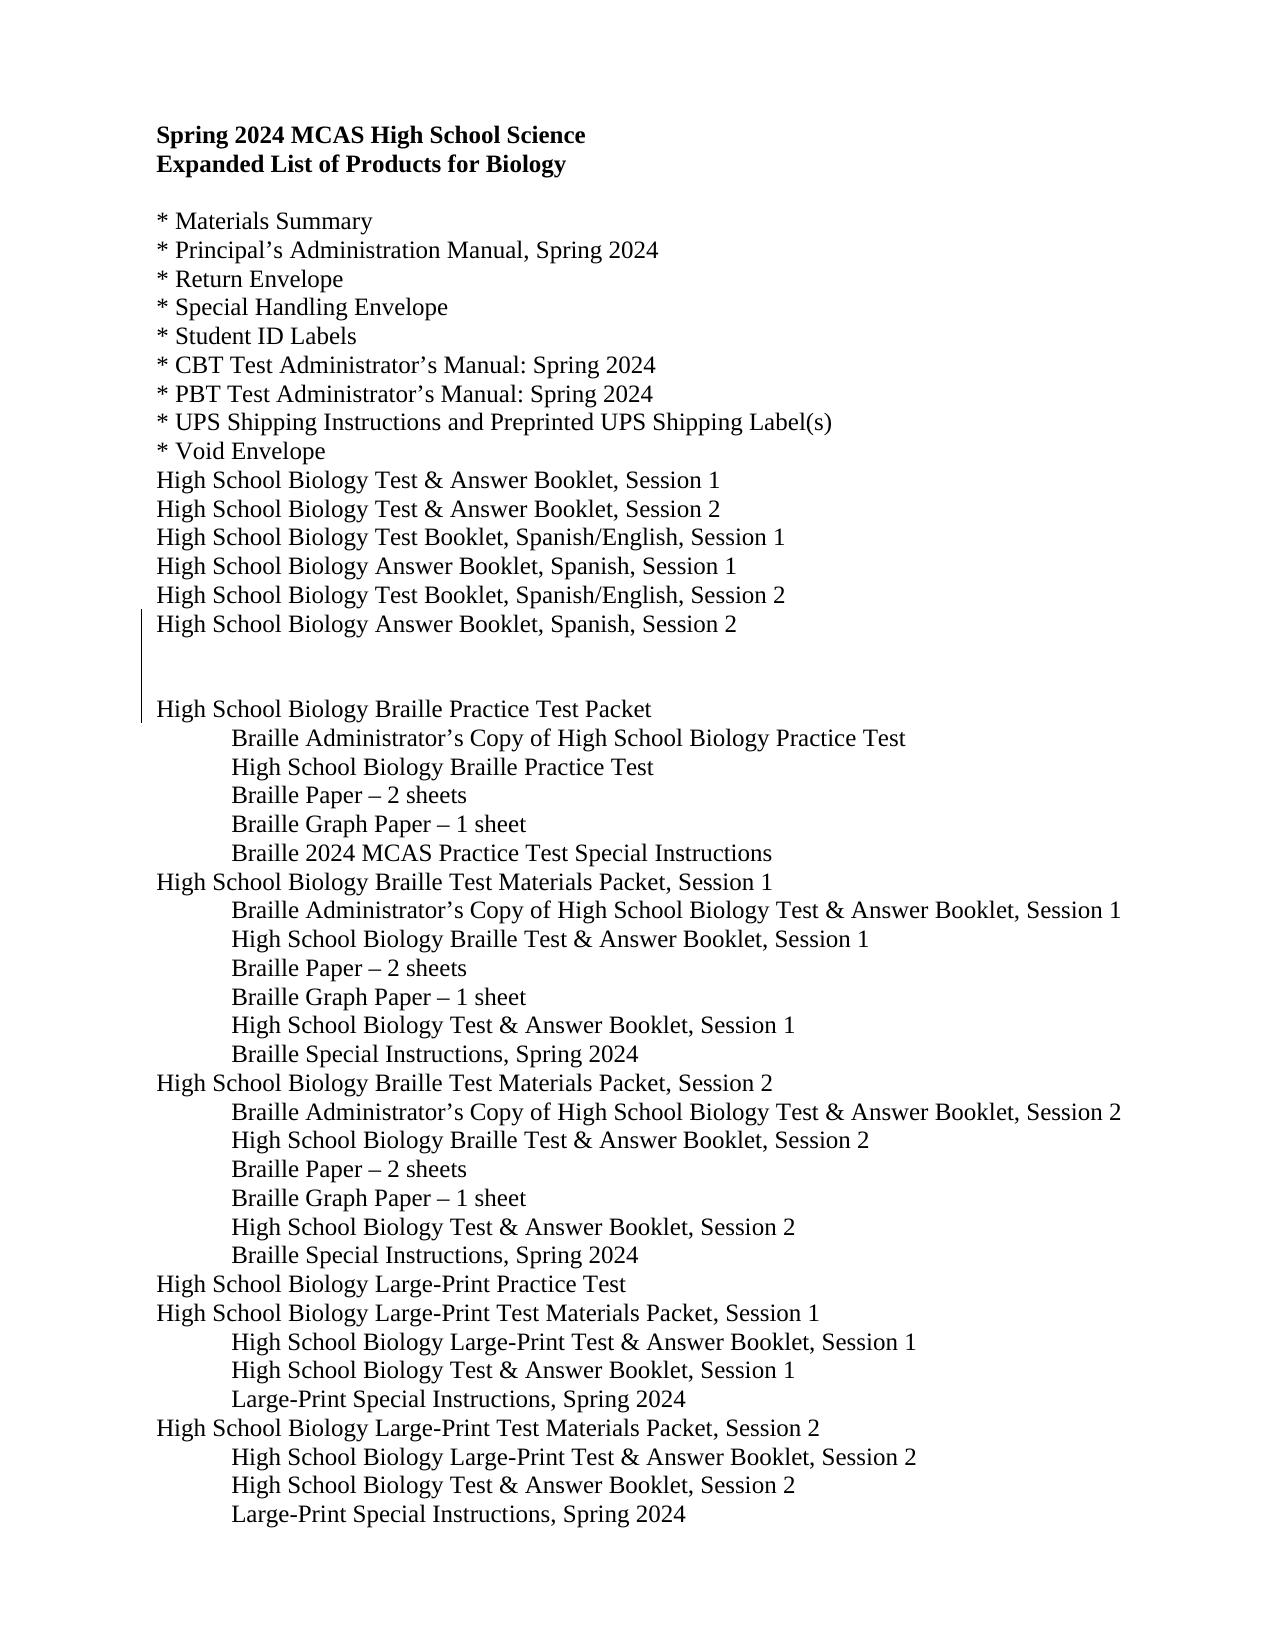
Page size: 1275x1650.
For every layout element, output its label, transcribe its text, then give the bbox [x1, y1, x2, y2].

text High School Biology Braille Practice Test [156, 752, 1119, 781]
text Braille Administrator’s Copy of High School Biology Test & Answer Booklet, Session 1 [231, 896, 1131, 924]
text Braille Graph Paper – 1 sheet [156, 982, 1119, 1011]
text Braille Special Instructions, Spring 2024 [156, 1039, 1119, 1068]
text * Void Envelope [156, 436, 1119, 465]
text High School Biology Braille Test Materials Packet, Session 1 [156, 867, 1119, 896]
text High School Biology Test & Answer Booklet, Session 2 [156, 494, 1119, 522]
text High School Biology Braille Test Materials Packet, Session 2 [156, 1068, 1119, 1097]
text High School Biology Braille Test & Answer Booklet, Session 2 [156, 1126, 1119, 1154]
text High School Biology Test Booklet, Spanish/English, Session 2 [156, 580, 1119, 609]
text Braille Paper – 2 sheets [156, 781, 1119, 809]
text * PBT Test Administrator’s Manual: Spring 2024 [156, 379, 1119, 407]
text * Student ID Labels [156, 321, 1119, 350]
text High School Biology Answer Booklet, Spanish, Session 1 [156, 551, 1119, 580]
text High School Biology Braille Practice Test Packet [156, 694, 1119, 723]
text Braille Special Instructions, Spring 2024 [156, 1241, 1119, 1269]
text High School Biology Test & Answer Booklet, Session 2 [156, 1212, 1119, 1241]
text High School Biology Answer Booklet, Spanish, Session 2 [156, 609, 1119, 637]
text * UPS Shipping Instructions and Preprinted UPS Shipping Label(s) [156, 407, 1119, 436]
text Large-Print Special Instructions, Spring 2024 [156, 1384, 1119, 1413]
text High School Biology Large-Print Test Materials Packet, Session 1 [156, 1298, 1119, 1327]
text * Special Handling Envelope [156, 292, 1119, 321]
text High School Biology Test Booklet, Spanish/English, Session 1 [156, 522, 1119, 551]
text High School Biology Test & Answer Booklet, Session 1 [156, 1356, 1119, 1384]
text Large-Print Special Instructions, Spring 2024 [156, 1499, 1119, 1528]
text Braille Administrator’s Copy of High School Biology Practice Test [156, 723, 1131, 752]
text Braille Administrator’s Copy of High School Biology Test & Answer Booklet, Session 2 [231, 1097, 1131, 1126]
text Braille Paper – 2 sheets [156, 953, 1119, 982]
text High School Biology Large-Print Test & Answer Booklet, Session 2 [156, 1442, 1119, 1471]
text High School Biology Large-Print Test & Answer Booklet, Session 1 [156, 1327, 1119, 1356]
text * Return Envelope [156, 264, 1119, 292]
text High School Biology Braille Test & Answer Booklet, Session 1 [156, 924, 1119, 953]
text * Materials Summary [156, 206, 1119, 235]
text High School Biology Test & Answer Booklet, Session 1 [156, 1011, 1119, 1039]
text High School Biology Large-Print Practice Test [156, 1269, 1119, 1298]
text Braille 2024 MCAS Practice Test Special Instructions [156, 838, 1119, 867]
text * CBT Test Administrator’s Manual: Spring 2024 [156, 350, 1119, 379]
text Braille Graph Paper – 1 sheet [156, 809, 1119, 838]
text Braille Paper – 2 sheets [156, 1154, 1119, 1183]
text Spring 2024 MCAS High School Science [156, 120, 1119, 149]
text High School Biology Test & Answer Booklet, Session 1 [156, 465, 1119, 494]
text Braille Graph Paper – 1 sheet [156, 1183, 1119, 1212]
text * Principal’s Administration Manual, Spring 2024 [156, 235, 1119, 264]
text Expanded List of Products for Biology [156, 149, 1119, 177]
text High School Biology Test & Answer Booklet, Session 2 [156, 1471, 1119, 1499]
text High School Biology Large-Print Test Materials Packet, Session 2 [156, 1413, 1119, 1442]
